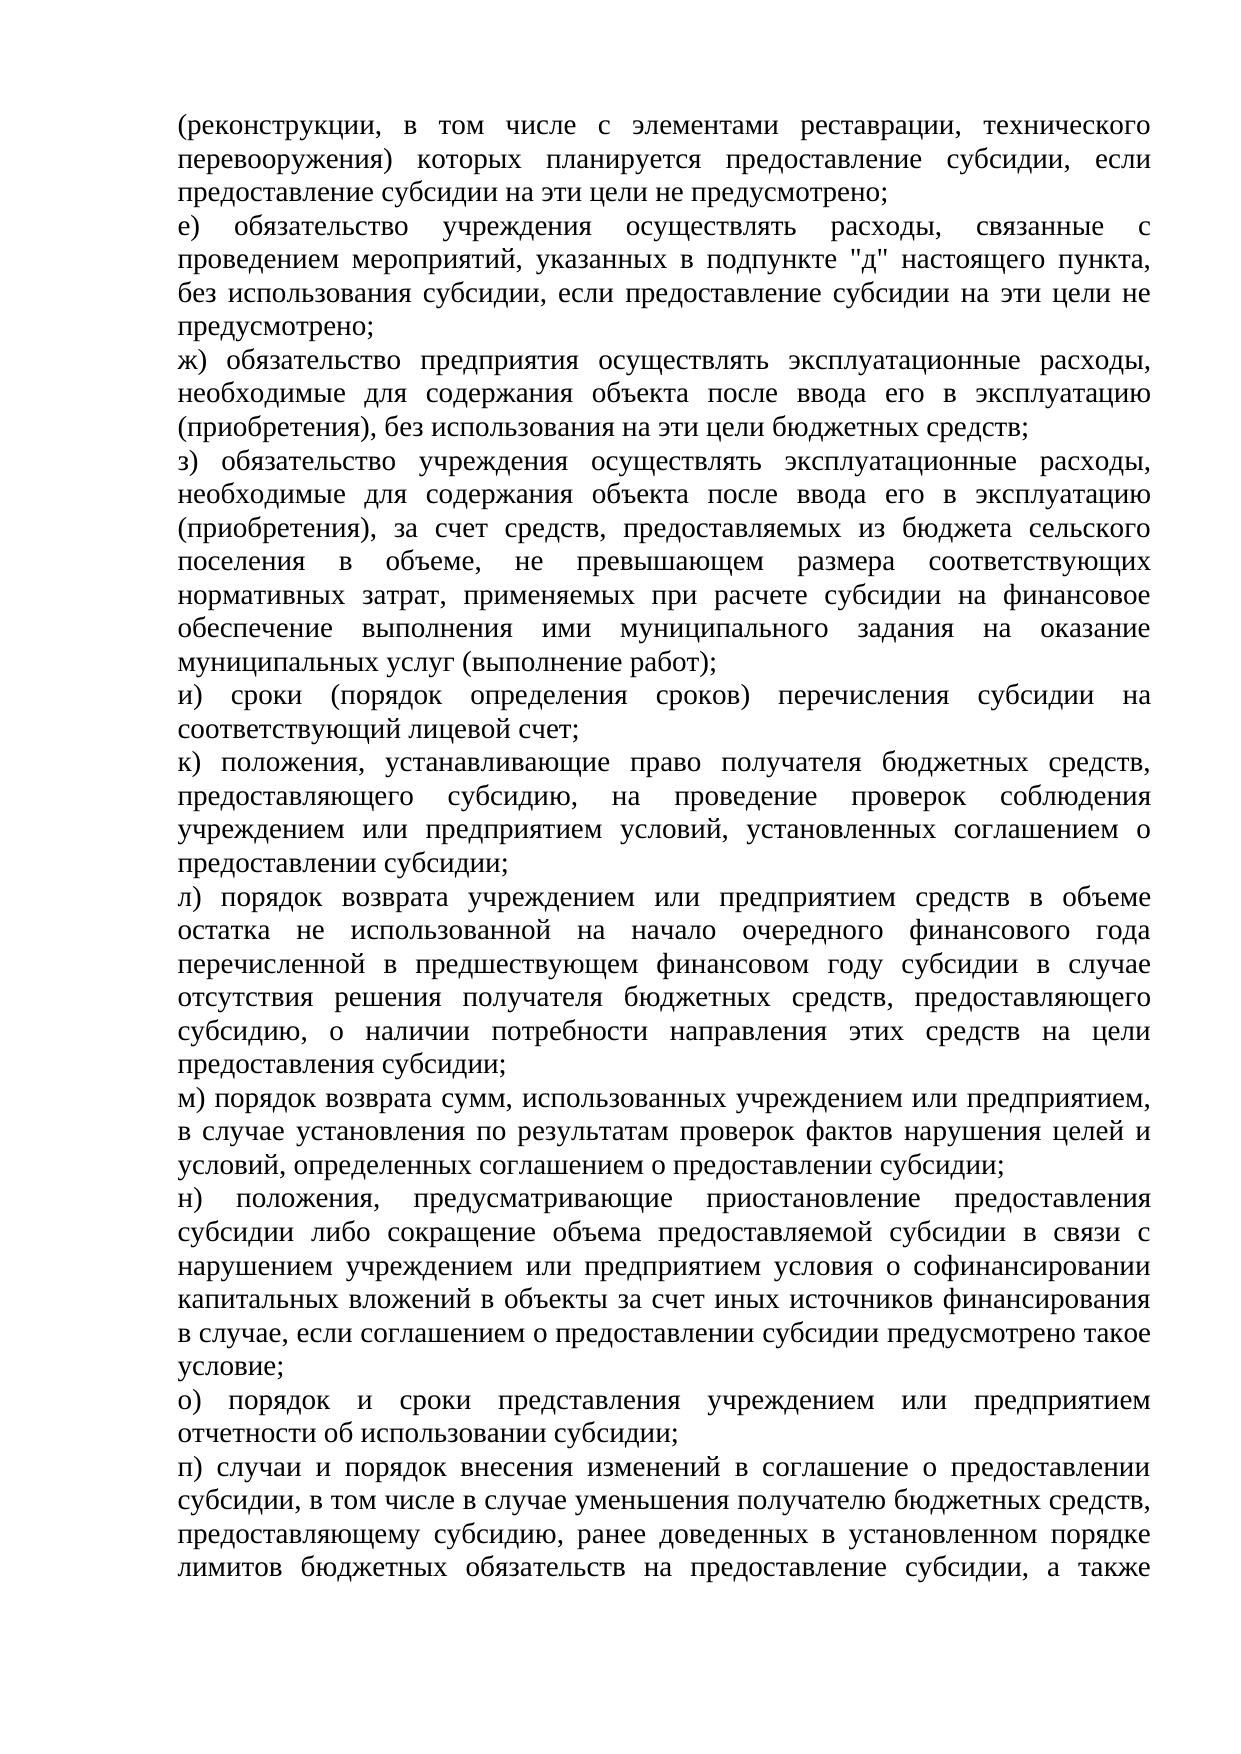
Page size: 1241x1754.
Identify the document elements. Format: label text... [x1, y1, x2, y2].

text м) порядок возврата сумм, использованных учреждением или предприятием, в случае установления по результатам проверок фактов нарушения целей и условий, определенных соглашением о предоставлении субсидии; [177, 1080, 1152, 1181]
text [177, 1449, 1152, 1583]
text е) обязательство учреждения осуществлять расходы, связанные с проведением мероприятий, указанных в подпункте "д" настоящего пункта, без использования субсидии, если предоставление субсидии на эти цели не предусмотрено; [177, 208, 1152, 342]
text ж) обязательство предприятия осуществлять эксплуатационные расходы, необходимые для содержания объекта после ввода его в эксплуатацию (приобретения), без использования на эти цели бюджетных средств; [177, 342, 1152, 443]
text о) порядок и сроки представления учреждением или предприятием отчетности об использовании субсидии; [177, 1382, 1152, 1449]
text к) положения, устанавливающие право получателя бюджетных средств, предоставляющего субсидию, на проведение проверок соблюдения учреждением или предприятием условий, установленных соглашением о предоставлении субсидии; [177, 744, 1152, 879]
text л) порядок возврата учреждением или предприятием средств в объеме остатка не использованной на начало очередного финансового года перечисленной в предшествующем финансовом году субсидии в случае отсутствия решения получателя бюджетных средств, предоставляющего субсидию, о наличии потребности направления этих средств на цели предоставления субсидии; [177, 879, 1152, 1080]
text н) положения, предусматривающие приостановление предоставления субсидии либо сокращение объема предоставляемой субсидии в связи с нарушением учреждением или предприятием условия о софинансировании капитальных вложений в объекты за счет иных источников финансирования в случае, если соглашением о предоставлении субсидии предусмотрено такое условие; [177, 1181, 1152, 1382]
text з) обязательство учреждения осуществлять эксплуатационные расходы, необходимые для содержания объекта после ввода его в эксплуатацию (приобретения), за счет средств, предоставляемых из бюджета сельского поселения в объеме, не превышающем размера соответствующих нормативных затрат, применяемых при расчете субсидии на финансовое обеспечение выполнения ими муниципального задания на оказание муниципальных услуг (выполнение работ); [177, 443, 1152, 677]
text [177, 107, 1152, 208]
text и) сроки (порядок определения сроков) перечисления субсидии на соответствующий лицевой счет; [177, 677, 1152, 744]
